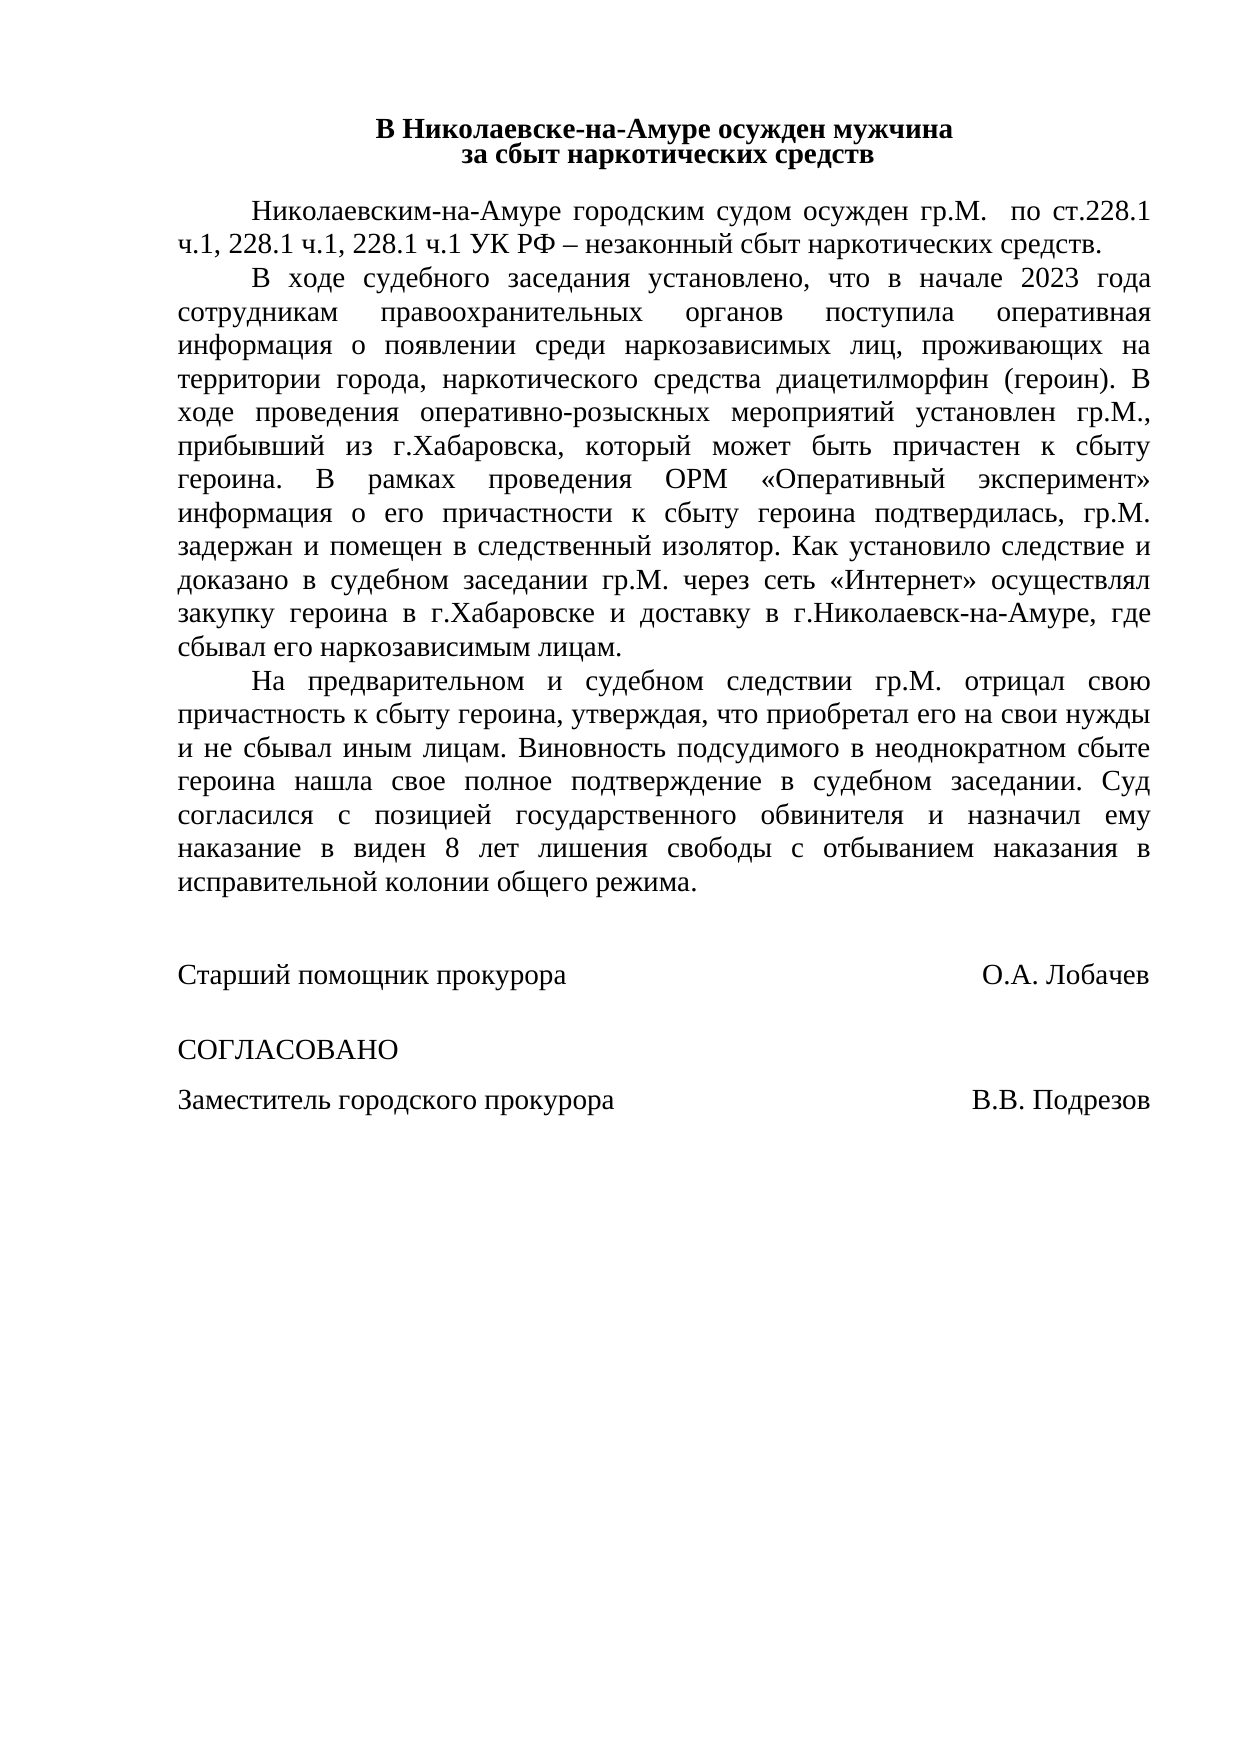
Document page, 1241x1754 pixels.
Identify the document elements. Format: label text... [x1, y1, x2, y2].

text Заместитель городского прокурора В.В. Подрезов [177, 1089, 1152, 1114]
text В ходе судебного заседания установлено, что в начале 2023 года сотрудникам правоохранительных органов поступила оперативная информация о появлении среди наркозависимых лиц, проживающих на территории города, наркотического средства диацетилморфин (героин). В ходе проведения оперативно-розыскных мероприятий установлен гр.М., прибывший из г.Хабаровска, который может быть причастен к сбыту героина. В рамках проведения ОРМ «Оперативный эксперимент» информация о его причастности к сбыту героина подтвердилась, гр.М. задержан и помещен в следственный изолятор. Как установило следствие и доказано в судебном заседании гр.М. через сеть «Интернет» осуществлял закупку героина в г.Хабаровске и доставку в г.Николаевск-на-Амуре, где сбывал его наркозависимым лицам. [177, 260, 1152, 663]
text В Николаевске-на-Амуре осужден мужчина [177, 118, 1152, 143]
text СОГЛАСОВАНО [177, 1039, 1152, 1064]
text Николаевским-на-Амуре городским судом осужден гр.М. по ст.228.1 ч.1, 228.1 ч.1, 228.1 ч.1 УК РФ – незаконный сбыт наркотических средств. [177, 193, 1152, 260]
text за сбыт наркотических средств [177, 143, 1152, 168]
text На предварительном и судебном следствии гр.М. отрицал свою причастность к сбыту героина, утверждая, что приобретал его на свои нужды и не сбывал иным лицам. Виновность подсудимого в неоднократном сбыте героина нашла свое полное подтверждение в судебном заседании. Суд согласился с позицией государственного обвинителя и назначил ему наказание в виден 8 лет лишения свободы с отбыванием наказания в исправительной колонии общего режима. [177, 663, 1152, 897]
text Старший помощник прокурора О.А. Лобачев [177, 964, 1152, 989]
